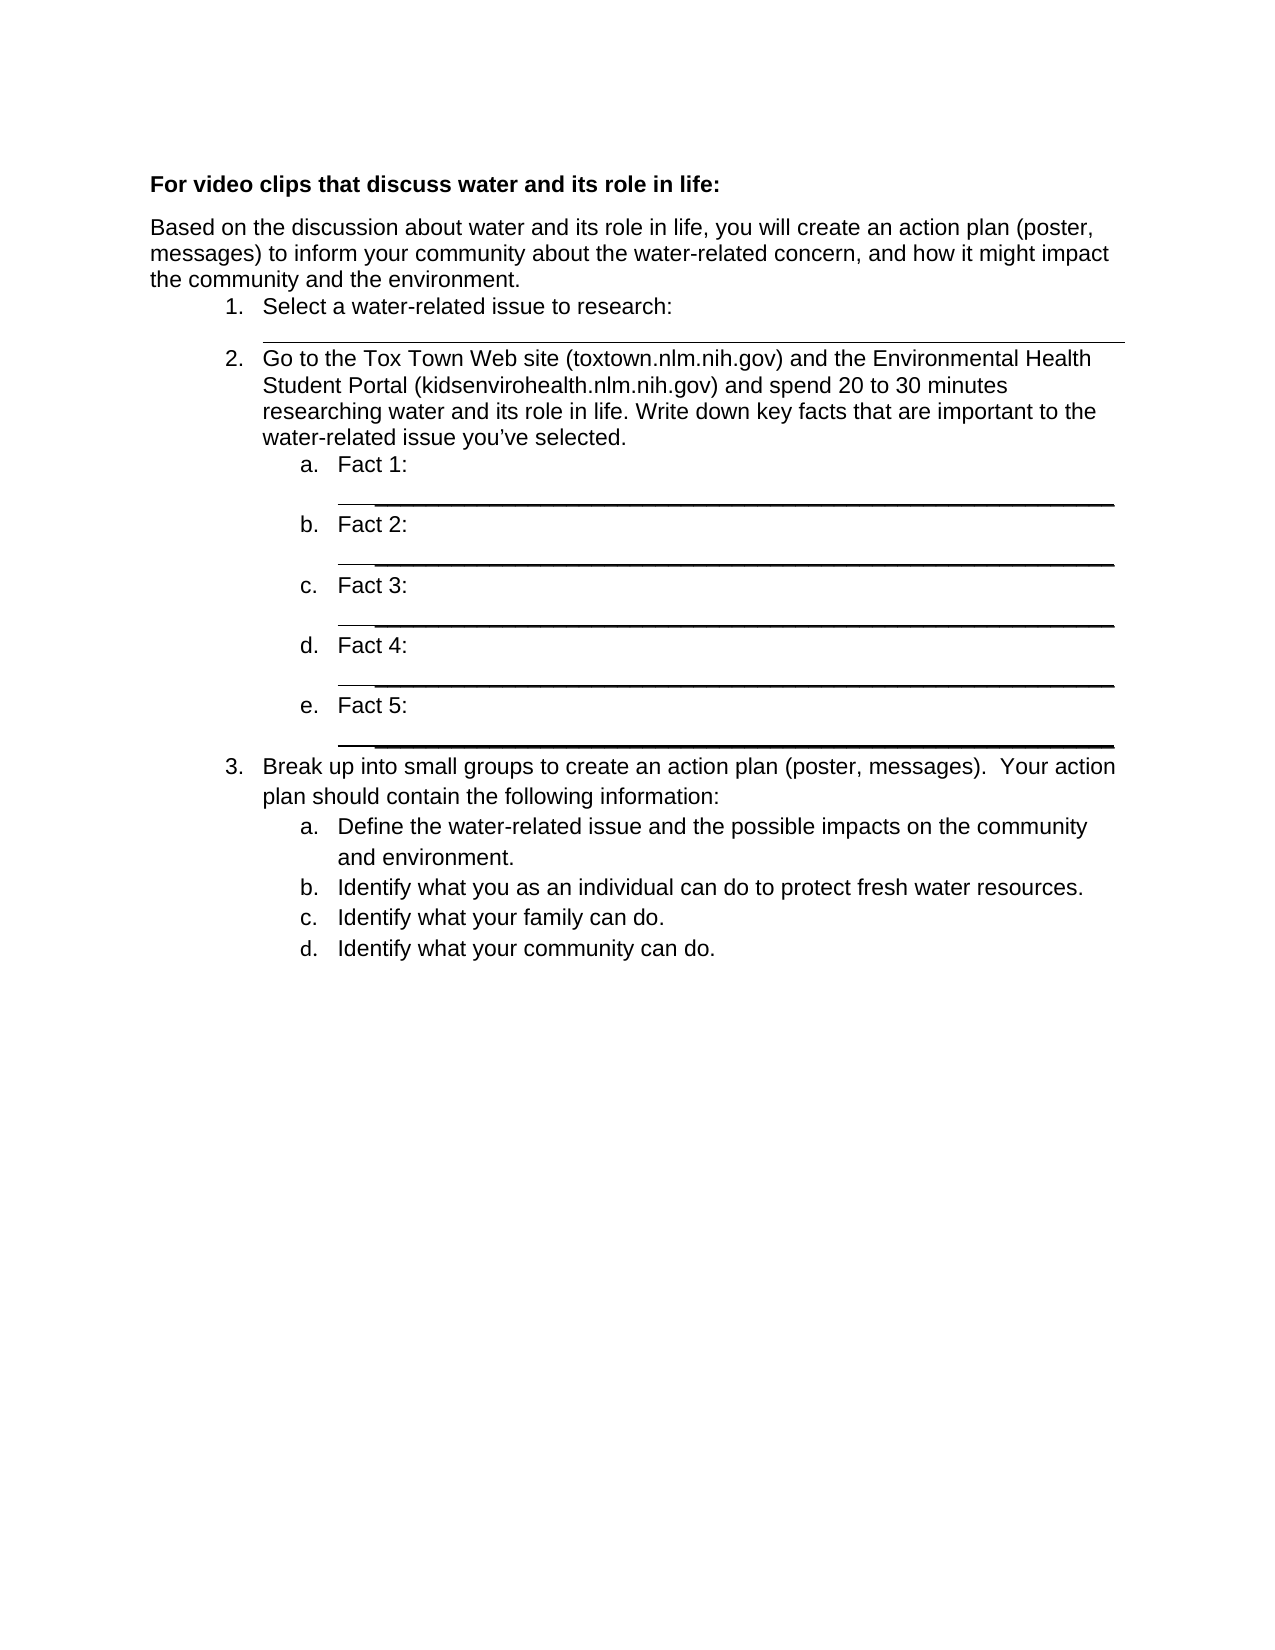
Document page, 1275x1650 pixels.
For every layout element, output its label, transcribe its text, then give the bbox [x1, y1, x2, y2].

list Define the water-related issue and the possible impacts on the community and environment. [300, 813, 1125, 870]
list Identify what your family can do. [300, 904, 1125, 930]
list Select a water-related issue to research: [225, 293, 1125, 345]
list Fact 1: __________________________________________________________ [300, 451, 1125, 507]
list Fact 5: __________________________________________________________ [300, 692, 1125, 749]
list Go to the Tox Town Web site (toxtown.nlm.nih.gov) and the Environmental Health Student Portal (kidsenvirohealth.nlm.nih.gov) and spend 20 to 30 minutes researching water and its role in life. Write down key facts that are important to the water-related issue you’ve selected. [225, 345, 1125, 451]
text Based on the discussion about water and its role in life, you will create an action plan (poster, messages) to inform your community about the water-related concern, and how it might impact the community and the environment. [150, 213, 1125, 293]
list Fact 2: __________________________________________________________ [300, 511, 1125, 568]
list Fact 3: __________________________________________________________ [300, 572, 1125, 628]
list Identify what your community can do. [300, 934, 1125, 962]
subtitle For video clips that discuss water and its role in life: [150, 171, 1125, 197]
list Fact 4: __________________________________________________________ [300, 632, 1125, 688]
list Identify what you as an individual can do to protect fresh water resources. [300, 874, 1125, 900]
list Break up into small groups to create an action plan (poster, messages). Your action plan should contain the following information: [225, 753, 1125, 809]
